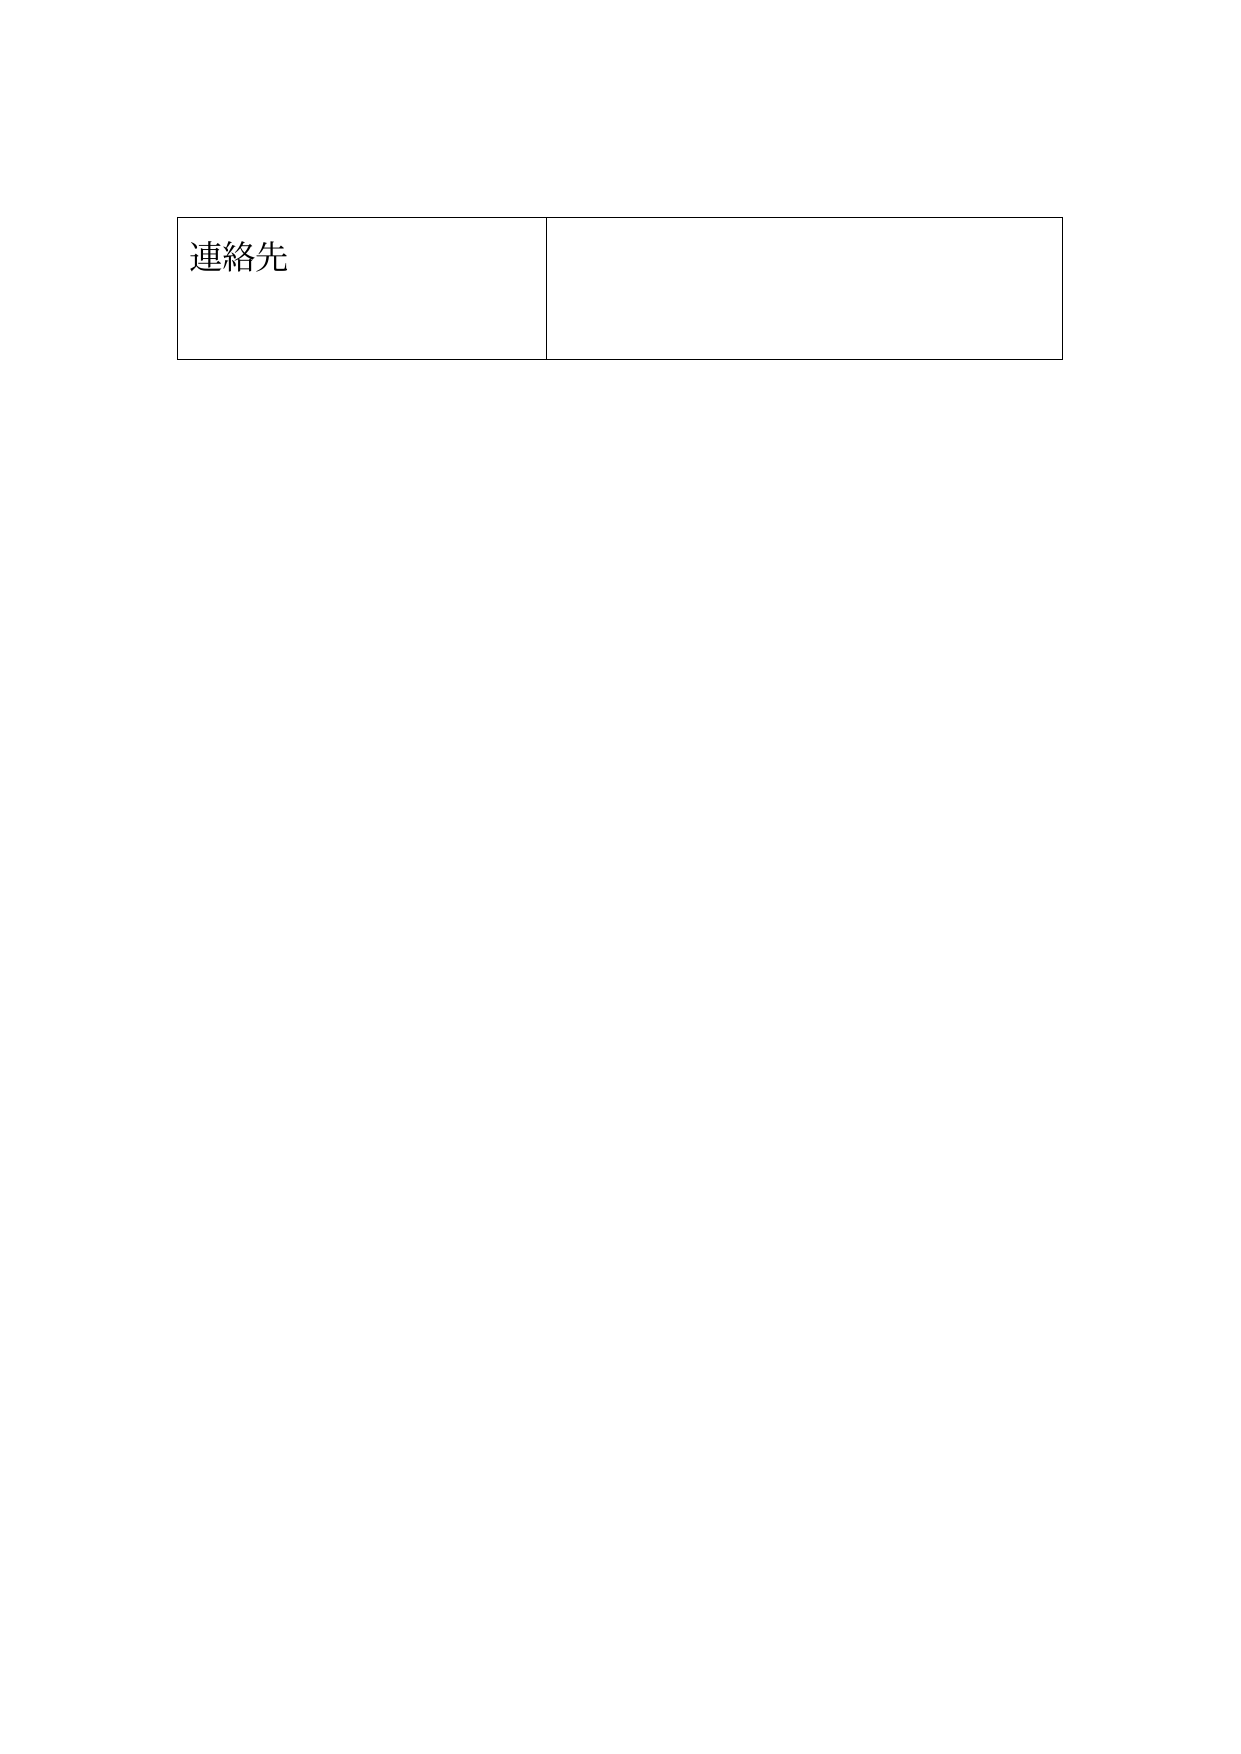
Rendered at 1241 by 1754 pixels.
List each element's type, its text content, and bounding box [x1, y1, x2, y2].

table_cell 連絡先 [178, 218, 546, 359]
table_cell [547, 218, 1062, 359]
